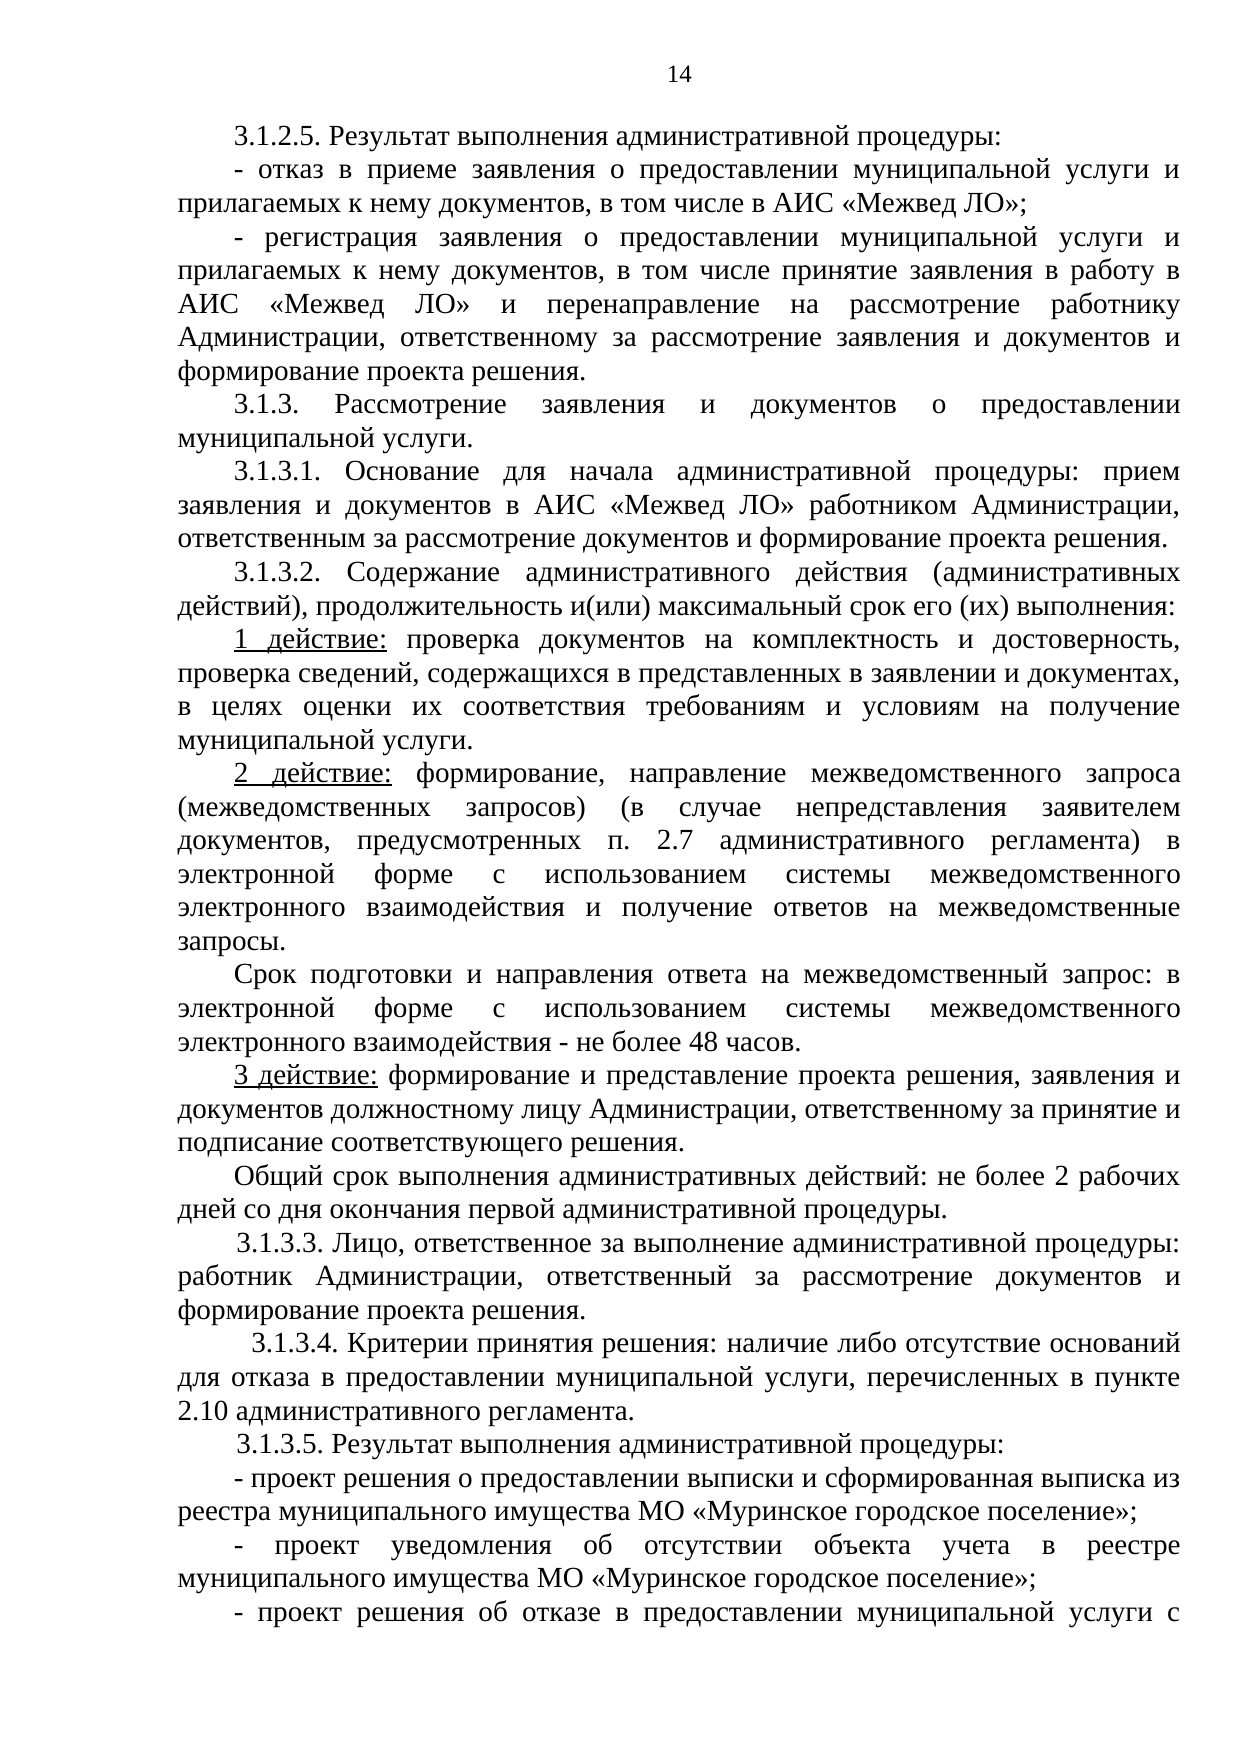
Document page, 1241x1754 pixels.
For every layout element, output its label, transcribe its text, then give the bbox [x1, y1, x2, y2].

text Срок подготовки и направления ответа на межведомственный запрос: в электронной форме с использованием системы межведомственного электронного взаимодействия - не более 48 часов. [177, 957, 1181, 1057]
text 3.1.3.1. Основание для начала административной процедуры: прием заявления и документов в АИС «Межвед ЛО» работником Администрации, ответственным за рассмотрение документов и формирование проекта решения. [177, 453, 1181, 554]
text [177, 1594, 1181, 1627]
text 3.1.3.4. Критерии принятия решения: наличие либо отсутствие оснований для отказа в предоставлении муниципальной услуги, перечисленных в пункте 2.10 административного регламента. [177, 1326, 1181, 1426]
text - регистрация заявления о предоставлении муниципальной услуги и прилагаемых к нему документов, в том числе принятие заявления в работу в АИС «Межвед ЛО» и перенаправление на рассмотрение работнику Администрации, ответственному за рассмотрение заявления и документов и формирование проекта решения. [177, 219, 1181, 386]
text 1 действие: проверка документов на комплектность и достоверность, проверка сведений, содержащихся в представленных в заявлении и документах, в целях оценки их соответствия требованиям и условиям на получение муниципальной услуги. [177, 621, 1181, 755]
text 3.1.2.5. Результат выполнения административной процедуры: [177, 118, 1181, 152]
text 3 действие: формирование и представление проекта решения, заявления и документов должностному лицу Администрации, ответственному за принятие и подписание соответствующего решения. [177, 1057, 1181, 1158]
text 3.1.3.2. Содержание административного действия (административных действий), продолжительность и(или) максимальный срок его (их) выполнения: [177, 554, 1181, 621]
text - отказ в приеме заявления о предоставлении муниципальной услуги и прилагаемых к нему документов, в том числе в АИС «Межвед ЛО»; [177, 152, 1181, 219]
text 3.1.3.5. Результат выполнения административной процедуры: [177, 1426, 1181, 1460]
text - проект решения о предоставлении выписки и сформированная выписка из реестра муниципального имущества МО «Муринское городское поселение»; [177, 1460, 1181, 1527]
text Общий срок выполнения административных действий: не более 2 рабочих дней со дня окончания первой административной процедуры. [177, 1158, 1181, 1225]
text 2 действие: формирование, направление межведомственного запроса (межведомственных запросов) (в случае непредставления заявителем документов, предусмотренных п. 2.7 административного регламента) в электронной форме с использованием системы межведомственного электронного взаимодействия и получение ответов на межведомственные запросы. [177, 755, 1181, 957]
text - проект уведомления об отсутствии объекта учета в реестре муниципального имущества МО «Муринское городское поселение»; [177, 1527, 1181, 1594]
text 3.1.3. Рассмотрение заявления и документов о предоставлении муниципальной услуги. [177, 386, 1181, 453]
text 3.1.3.3. Лицо, ответственное за выполнение административной процедуры: работник Администрации, ответственный за рассмотрение документов и формирование проекта решения. [177, 1225, 1181, 1326]
